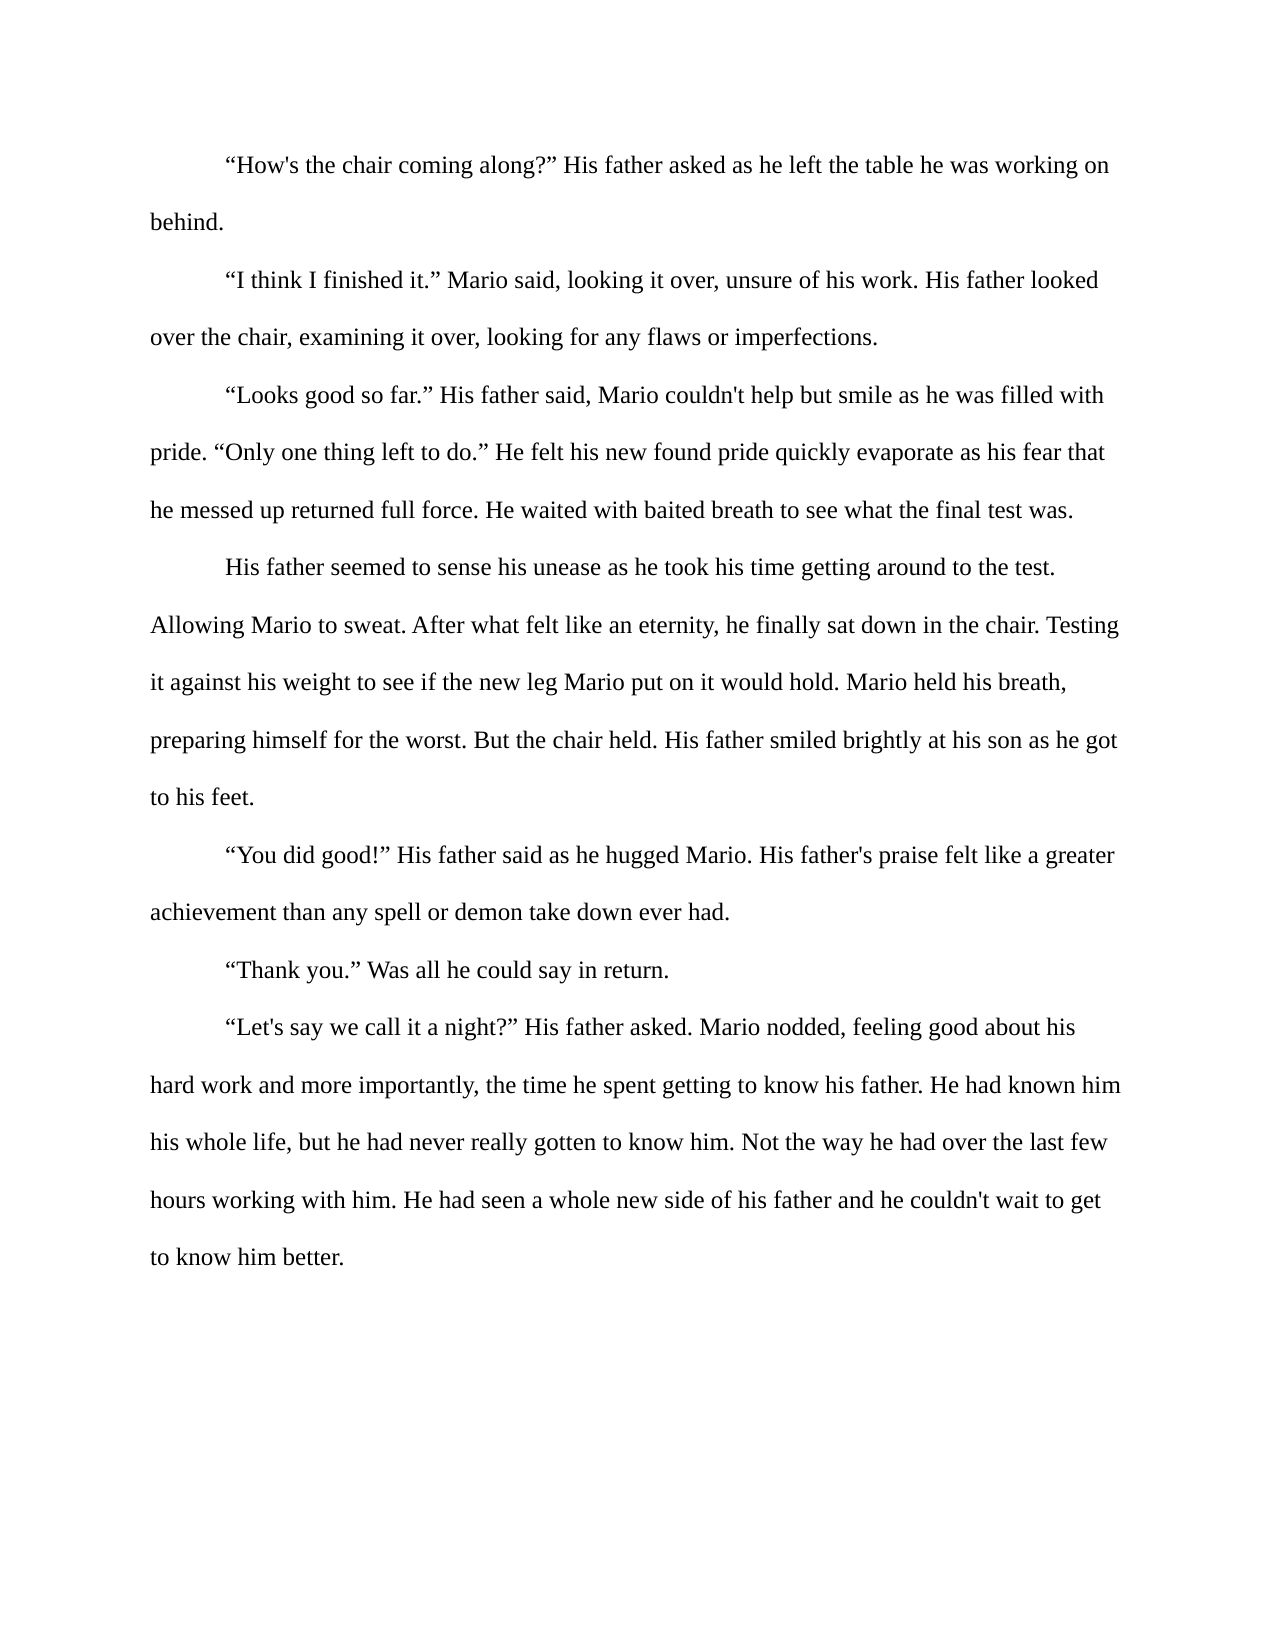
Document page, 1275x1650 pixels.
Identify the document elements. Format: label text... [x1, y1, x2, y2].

text “I think I finished it.” Mario said, looking it over, unsure of his work. His father looked over the chair, examining it over, looking for any flaws or imperfections. [150, 265, 1125, 351]
text “Thank you.” Was all he could say in return. [150, 955, 1125, 984]
text “Let's say we call it a night?” His father asked. Mario nodded, feeling good about his hard work and more importantly, the time he spent getting to know his father. He had known him his whole life, but he had never really gotten to know him. Not the way he had over the last few hours working with him. He had seen a whole new side of his father and he couldn't wait to get to know him better. [150, 1012, 1125, 1271]
text His father seemed to sense his unease as he took his time getting around to the test. Allowing Mario to sweat. After what felt like an eternity, he finally sat down in the chair. Testing it against his weight to see if the new leg Mario put on it would hold. Mario held his breath, preparing himself for the worst. But the chair held. His father smiled brightly at his son as he got to his feet. [150, 552, 1125, 811]
text “You did good!” His father said as he hugged Mario. His father's praise felt like a greater achievement than any spell or demon take down ever had. [150, 840, 1125, 926]
text “Looks good so far.” His father said, Mario couldn't help but smile as he was filled with pride. “Only one thing left to do.” He felt his new found pride quickly evaporate as his fear that he messed up returned full force. He waited with baited breath to see what the final test was. [150, 380, 1125, 524]
text “How's the chair coming along?” His father asked as he left the table he was working on behind. [150, 150, 1125, 236]
